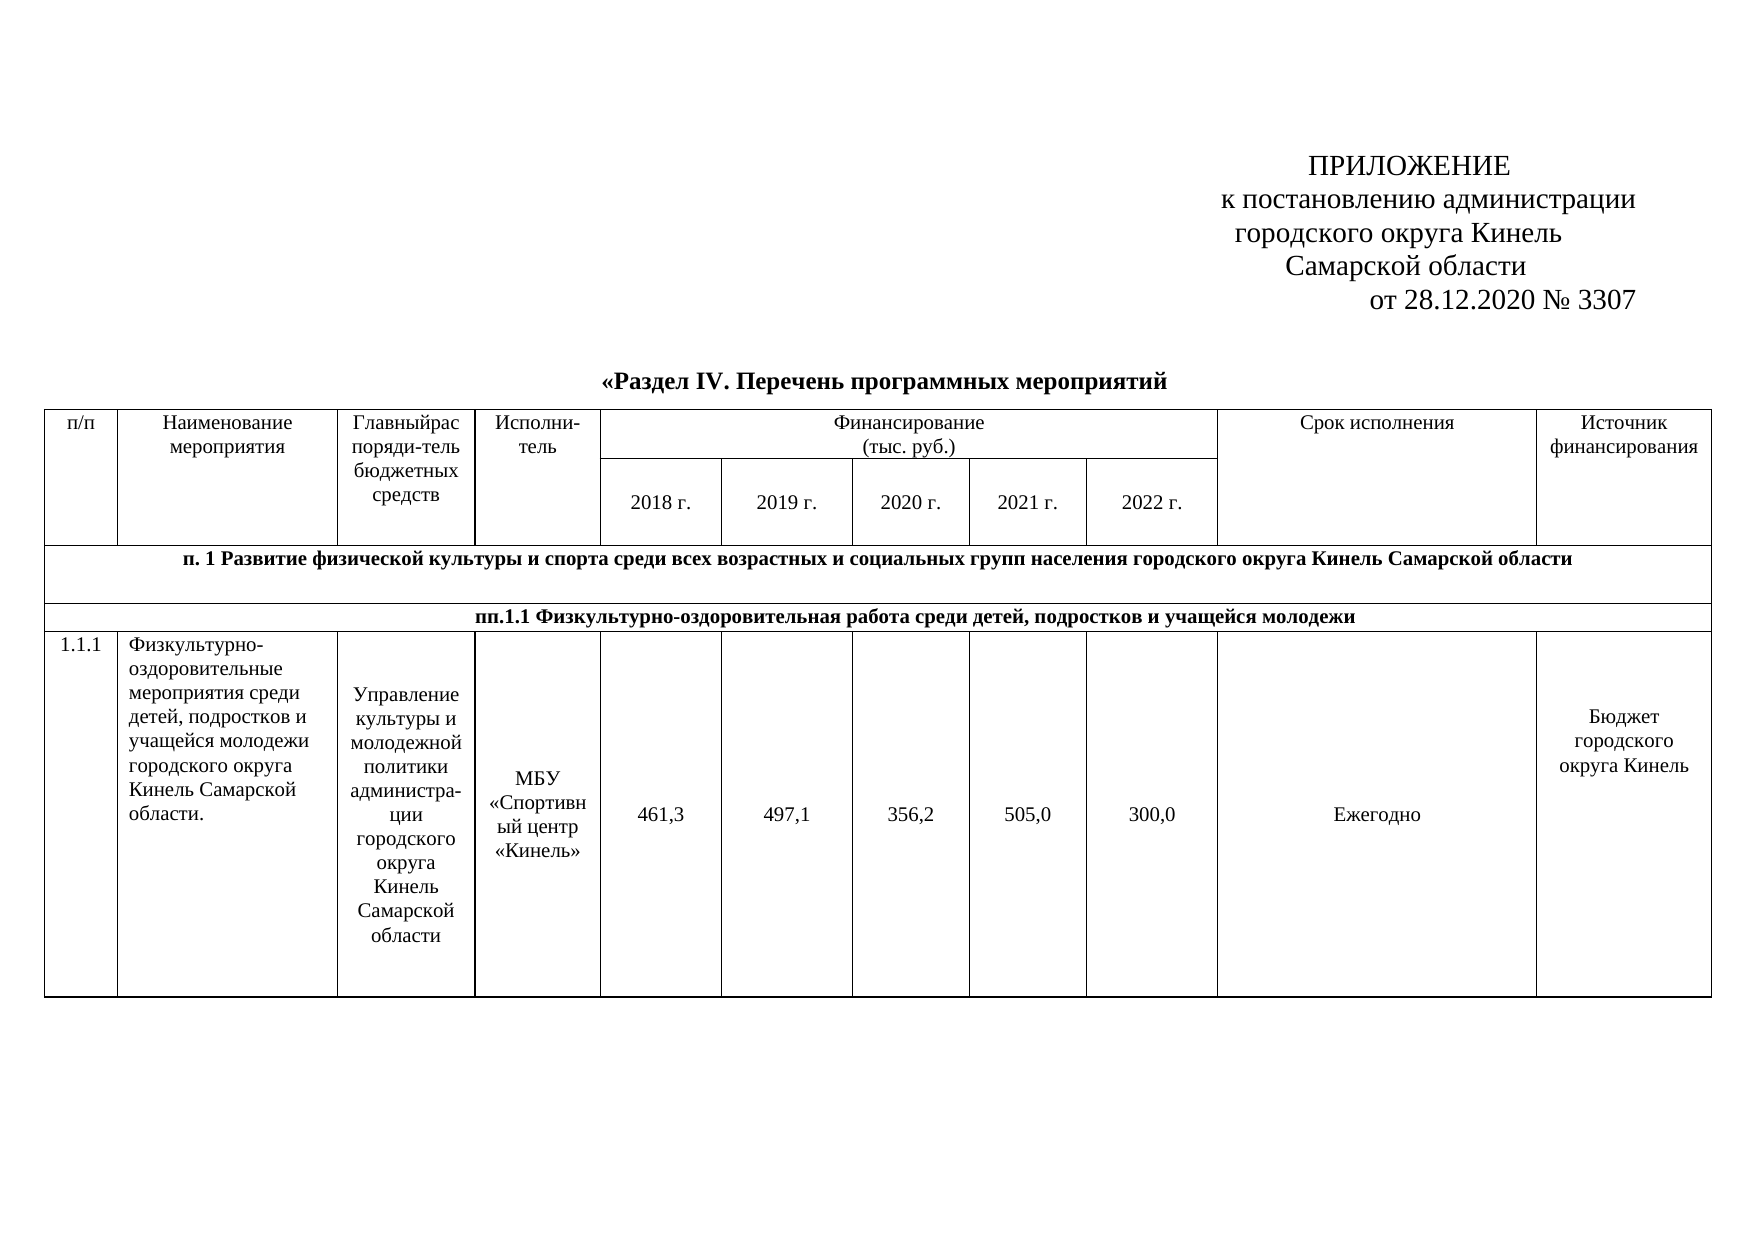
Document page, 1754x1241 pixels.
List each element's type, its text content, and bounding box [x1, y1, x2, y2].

table_header Источник финансирования [1537, 410, 1711, 545]
table_cell 461,3 [601, 632, 721, 996]
table_header п/п [45, 410, 117, 545]
table_cell п. 1 Развитие физической культуры и спорта среди всех возрастных и социальных групп населения городского округа Кинель Самарской области [45, 546, 1711, 603]
text «Раздел IV. Перечень программных мероприятий [133, 366, 1636, 394]
table_cell 2022 г. [1087, 459, 1217, 545]
table_cell 300,0 [1087, 632, 1217, 996]
table_cell 2019 г. [722, 459, 852, 545]
table_header Исполни-тель [476, 410, 600, 545]
table_header Финансирование (тыс. руб.) [601, 410, 1217, 458]
table_cell 505,0 [970, 632, 1086, 996]
text от 28.12.2020 № 3307 [133, 282, 1636, 315]
table_cell Физкультурно-оздоровительные мероприятия среди детей, подростков и учащейся молодежи городского округа Кинель Самарской области. [118, 632, 337, 996]
table_cell 497,1 [722, 632, 852, 996]
table_cell 2021 г. [970, 459, 1086, 545]
table_cell 1.1.1 [45, 632, 117, 996]
table_cell МБУ «Спортивный центр «Кинель» [476, 632, 600, 996]
table_cell Управление культуры и молодежной политики администра-ции городского округа Кинель Самарской области [338, 632, 474, 996]
text Самарской области [133, 248, 1636, 282]
table_cell пп.1.1 Физкультурно-оздоровительная работа среди детей, подростков и учащейся молодежи [45, 604, 1711, 631]
text к постановлению администрации [133, 181, 1636, 215]
table_header Главныйраспоряди-тель бюджетных средств [338, 410, 474, 545]
table_cell 356,2 [853, 632, 969, 996]
text городского округа Кинель [133, 215, 1636, 248]
table_cell 2018 г. [601, 459, 721, 545]
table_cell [1537, 632, 1711, 996]
table_header Срок исполнения [1218, 410, 1536, 545]
table_cell 2020 г. [853, 459, 969, 545]
text ПРИЛОЖЕНИЕ [133, 148, 1636, 181]
table_header Наименование мероприятия [118, 410, 337, 545]
table_cell Ежегодно [1218, 632, 1536, 996]
